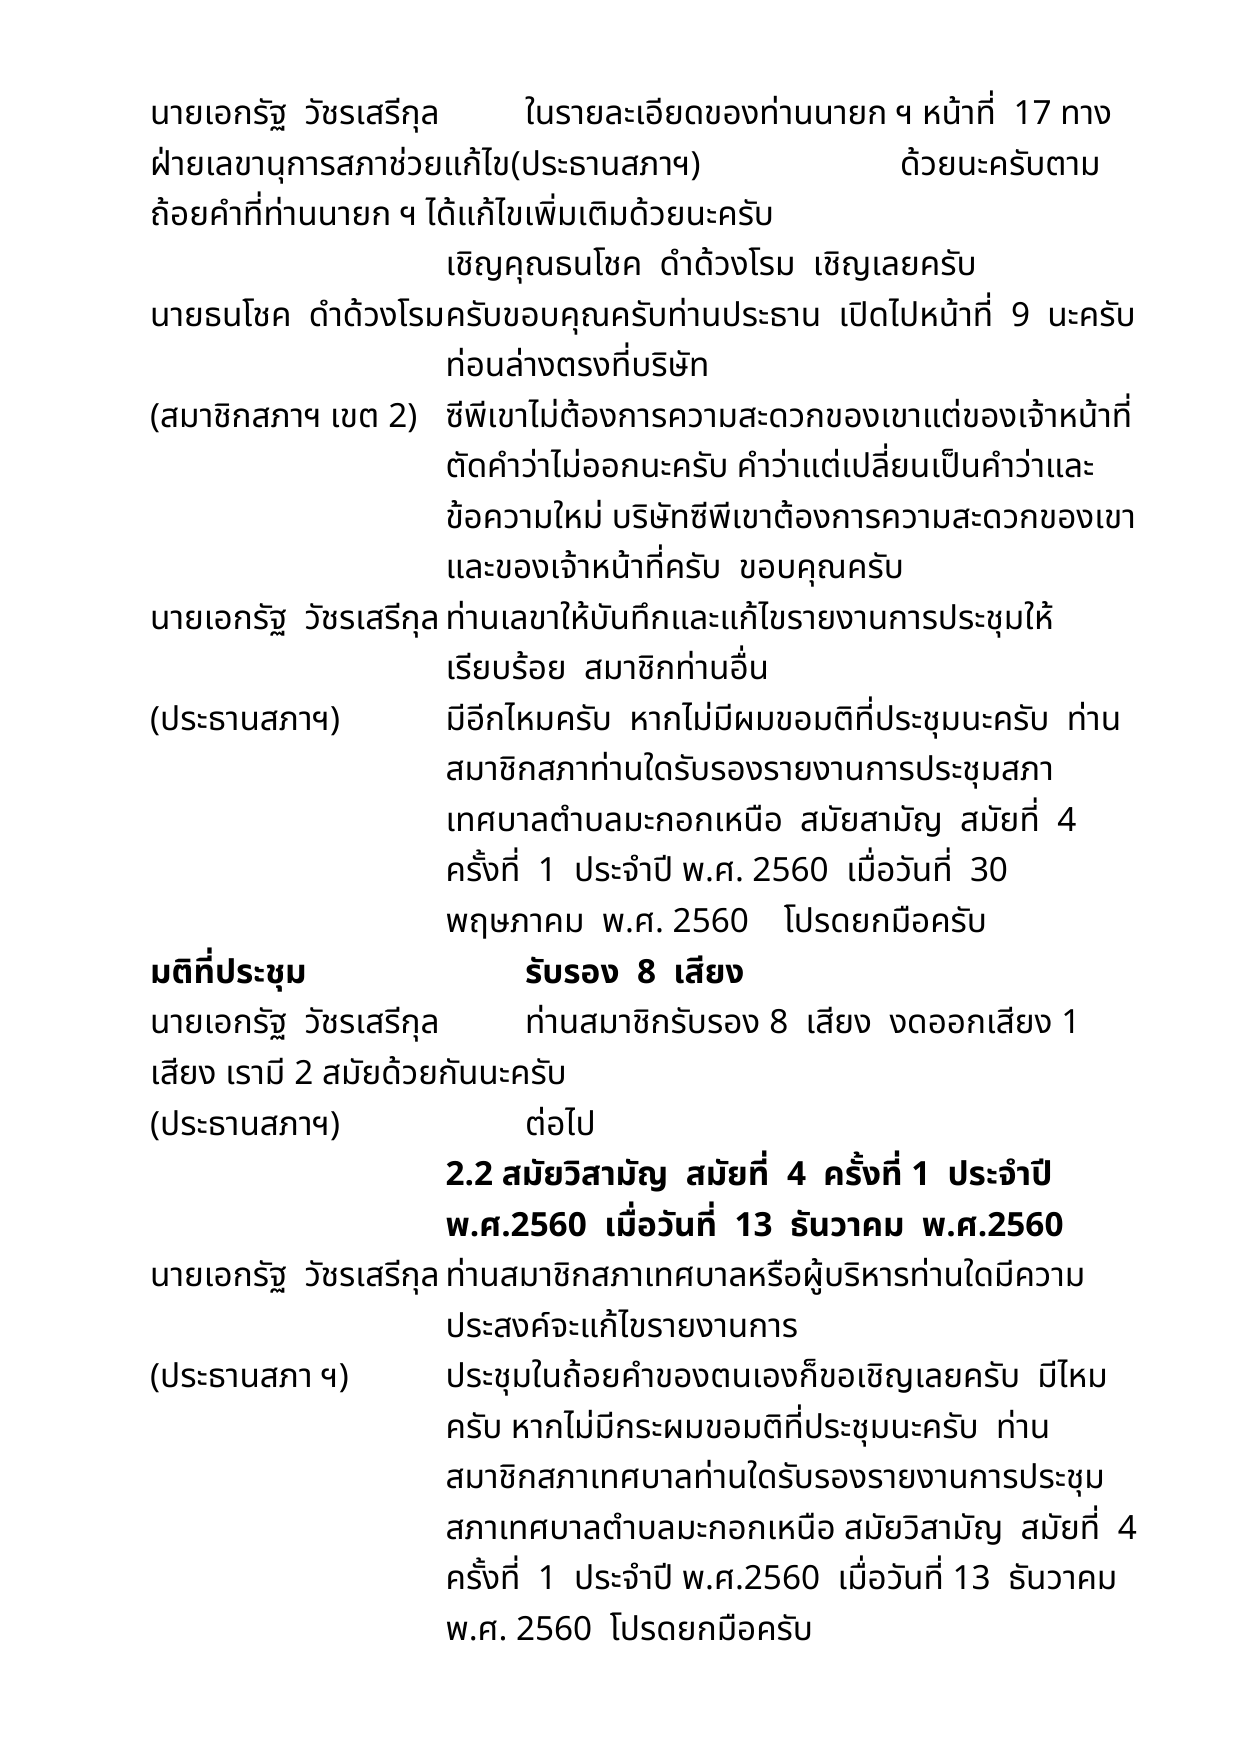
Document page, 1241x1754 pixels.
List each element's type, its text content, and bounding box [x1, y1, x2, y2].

text นายเอกรัฐ วัชรเสรีกุล ท่านสมาชิกสภาเทศบาลหรือผู้บริหารท่านใดมีความประสงค์จะแก้ไขรายงานการ [150, 1251, 1137, 1352]
text (ประธานสภาฯ) ต่อไป [150, 1099, 1137, 1150]
text (ประธานสภา ฯ) ประชุมในถ้อยคำของตนเองก็ขอเชิญเลยครับ มีไหมครับ หากไม่มีกระผมขอมติที่ประชุมนะครับ ท่านสมาชิกสภาเทศบาลท่านใดรับรองรายงานการประชุมสภาเทศบาลตำบลมะกอกเหนือ สมัยวิสามัญ สมัยที่ 4 ครั้งที่ 1 ประจำปี พ.ศ.2560 เมื่อวันที่ 13 ธันวาคม พ.ศ. 2560 โปรดยกมือครับ [150, 1352, 1137, 1655]
text นายเอกรัฐ วัชรเสรีกุล ท่านเลขาให้บันทึกและแก้ไขรายงานการประชุมให้เรียบร้อย สมาชิกท่านอื่น [150, 594, 1137, 694]
text 2.2 สมัยวิสามัญ สมัยที่ 4 ครั้งที่ 1 ประจำปี พ.ศ.2560 เมื่อวันที่ 13 ธันวาคม พ.ศ.2560 [150, 1150, 1137, 1251]
text (ประธานสภาฯ) มีอีกไหมครับ หากไม่มีผมขอมติที่ประชุมนะครับ ท่านสมาชิกสภาท่านใดรับรองรายงานการประชุมสภาเทศบาลตำบลมะกอกเหนือ สมัยสามัญ สมัยที่ 4 ครั้งที่ 1 ประจำปี พ.ศ. 2560 เมื่อวันที่ 30 พฤษภาคม พ.ศ. 2560 โปรดยกมือครับ [150, 694, 1137, 947]
text นายธนโชค ดำด้วงโรม ครับขอบคุณครับท่านประธาน เปิดไปหน้าที่ 9 นะครับ ท่อนล่างตรงที่บริษัท [150, 291, 1137, 392]
text เชิญคุณธนโชค ดำด้วงโรม เชิญเลยครับ [445, 240, 1137, 291]
text มติที่ประชุม รับรอง 8 เสียง [150, 947, 1137, 998]
text (สมาชิกสภาฯ เขต 2) ซีพีเขาไม่ต้องการความสะดวกของเขาแต่ของเจ้าหน้าที่ ตัดคำว่าไม่ออกนะครับ คำว่าแต่เปลี่ยนเป็นคำว่าและ ข้อความใหม่ บริษัทซีพีเขาต้องการความสะดวกของเขาและของเจ้าหน้าที่ครับ ขอบคุณครับ [150, 392, 1137, 594]
text นายเอกรัฐ วัชรเสรีกุล ท่านสมาชิกรับรอง 8 เสียง งดออกเสียง 1 เสียง เรามี 2 สมัยด้วยกันนะครับ [150, 998, 1137, 1099]
text นายเอกรัฐ วัชรเสรีกุล ในรายละเอียดของท่านนายก ฯ หน้าที่ 17 ทางฝ่ายเลขานุการสภาช่วยแก้ไข(ประธานสภาฯ) ด้วยนะครับตามถ้อยคำที่ท่านนายก ฯ ได้แก้ไขเพิ่มเติมด้วยนะครับ [150, 89, 1137, 240]
